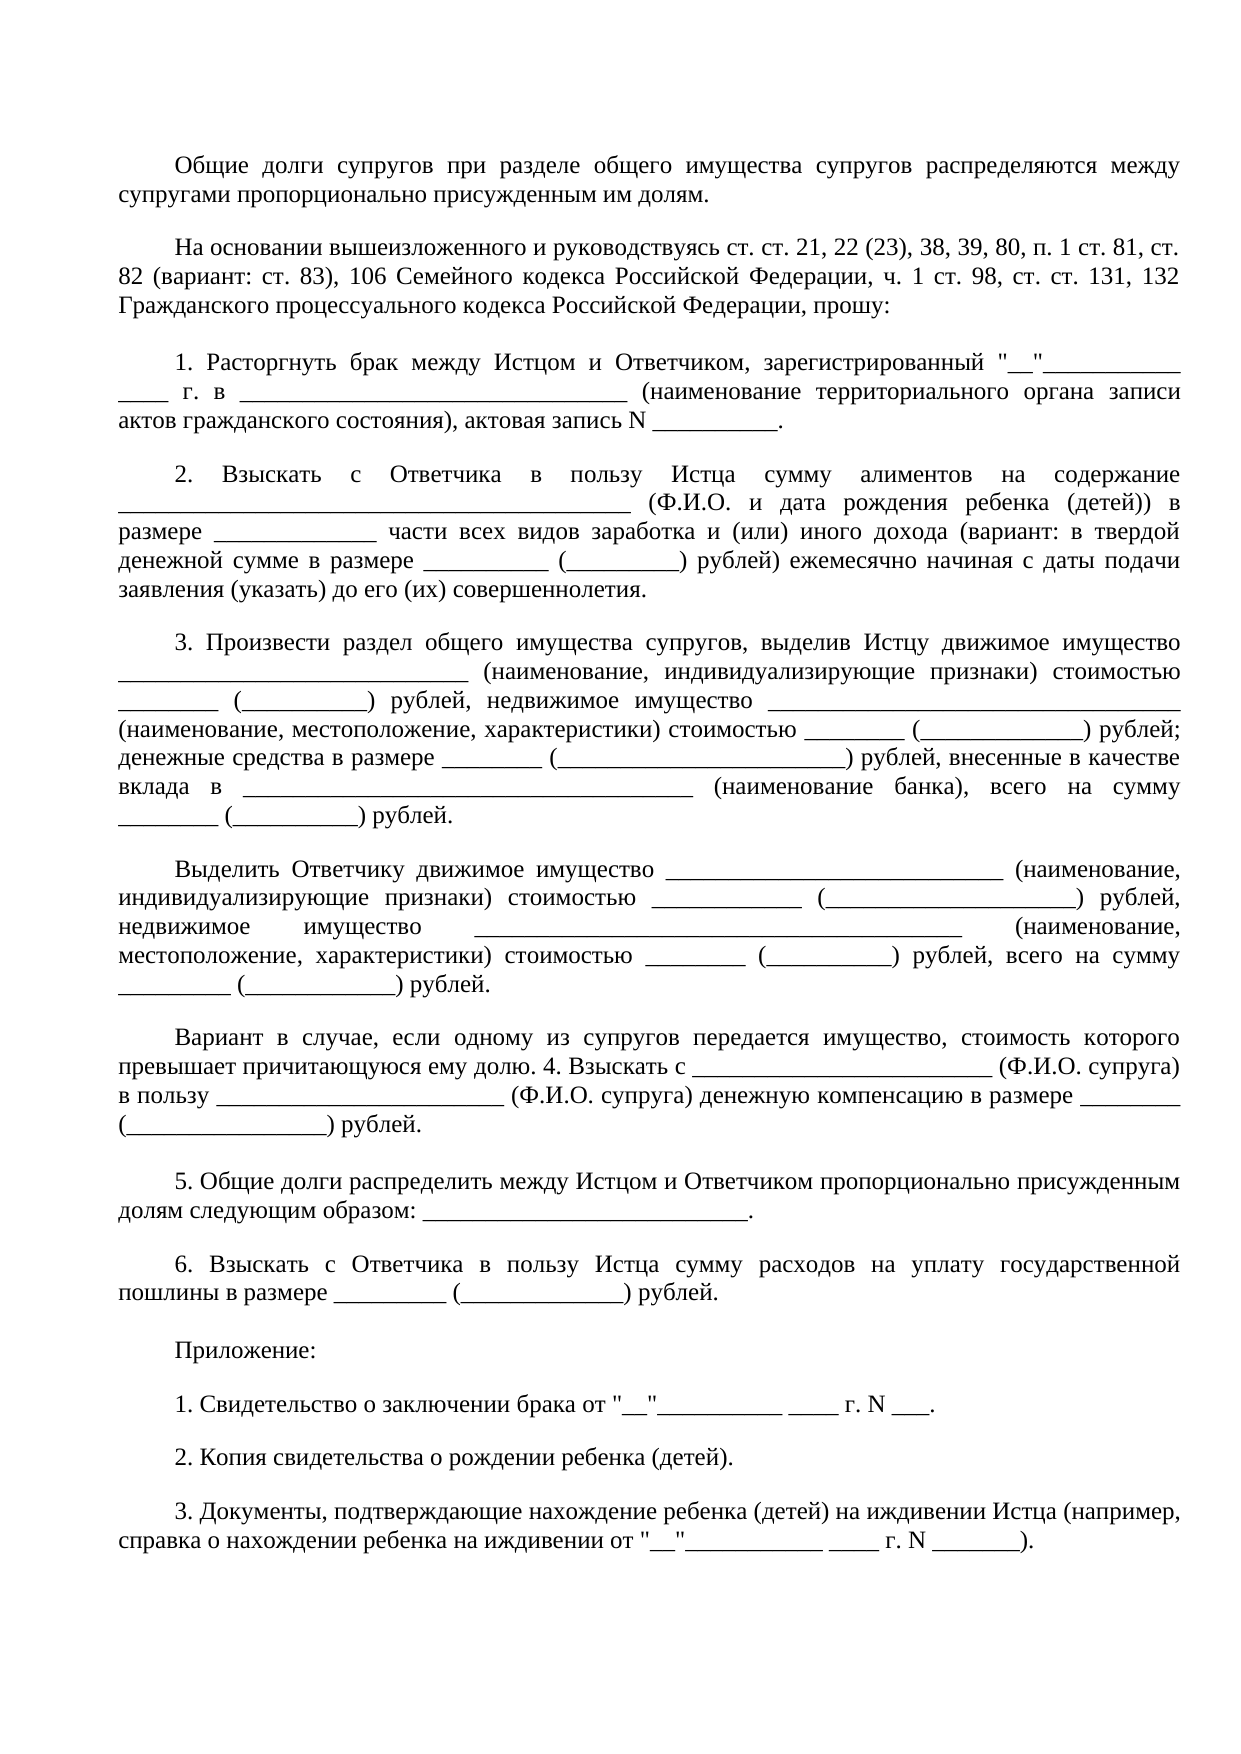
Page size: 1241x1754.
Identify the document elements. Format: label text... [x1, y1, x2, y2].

text 5. Общие долги распределить между Истцом и Ответчиком пропорционально присужденным долям следующим образом: __________________________. [118, 1166, 1181, 1224]
text 3. Документы, подтверждающие нахождение ребенка (детей) на иждивении Истца (например, справка о нахождении ребенка на иждивении от "__"___________ ____ г. N _______). [118, 1496, 1181, 1554]
text Общие долги супругов при разделе общего имущества супругов распределяются между супругами пропорционально присужденным им долям. [118, 150, 1181, 207]
text 2. Взыскать с Ответчика в пользу Истца сумму алиментов на содержание _________________________________________ (Ф.И.О. и дата рождения ребенка (детей)) в размере _____________ части всех видов заработка и (или) иного дохода (вариант: в твердой денежной сумме в размере __________ (_________) рублей) ежемесячно начиная с даты подачи заявления (указать) до его (их) совершеннолетия. [118, 459, 1181, 602]
text На основании вышеизложенного и руководствуясь ст. ст. 21, 22 (23), 38, 39, 80, п. 1 ст. 81, ст. 82 (вариант: ст. 83), 106 Семейного кодекса Российской Федерации, ч. 1 ст. 98, ст. ст. 131, 132 Гражданского процессуального кодекса Российской Федерации, прошу: [118, 232, 1181, 319]
text 1. Расторгнуть брак между Истцом и Ответчиком, зарегистрированный "__"___________ ____ г. в _______________________________ (наименование территориального органа записи актов гражданского состояния), актовая запись N __________. [118, 347, 1181, 434]
text 2. Копия свидетельства о рождении ребенка (детей). [118, 1442, 1181, 1471]
text 3. Произвести раздел общего имущества супругов, выделив Истцу движимое имущество ____________________________ (наименование, индивидуализирующие признаки) стоимостью ________ (__________) рублей, недвижимое имущество _________________________________ (наименование, местоположение, характеристики) стоимостью ________ (_____________) рублей; денежные средства в размере ________ (_______________________) рублей, внесенные в качестве вклада в ____________________________________ (наименование банка), всего на сумму ________ (__________) рублей. [118, 627, 1181, 829]
text 1. Свидетельство о заключении брака от "__"__________ ____ г. N ___. [118, 1389, 1181, 1417]
text Вариант в случае, если одному из супругов передается имущество, стоимость которого превышает причитающуюся ему долю. 4. Взыскать с ________________________ (Ф.И.О. супруга) в пользу _______________________ (Ф.И.О. супруга) денежную компенсацию в размере ________ (________________) рублей. [118, 1022, 1181, 1137]
text 6. Взыскать с Ответчика в пользу Истца сумму расходов на уплату государственной пошлины в размере _________ (_____________) рублей. [118, 1249, 1181, 1306]
text Приложение: [118, 1335, 1181, 1364]
text Выделить Ответчику движимое имущество ___________________________ (наименование, индивидуализирующие признаки) стоимостью ____________ (____________________) рублей, недвижимое имущество _______________________________________ (наименование, местоположение, характеристики) стоимостью ________ (__________) рублей, всего на сумму _________ (____________) рублей. [118, 854, 1181, 997]
